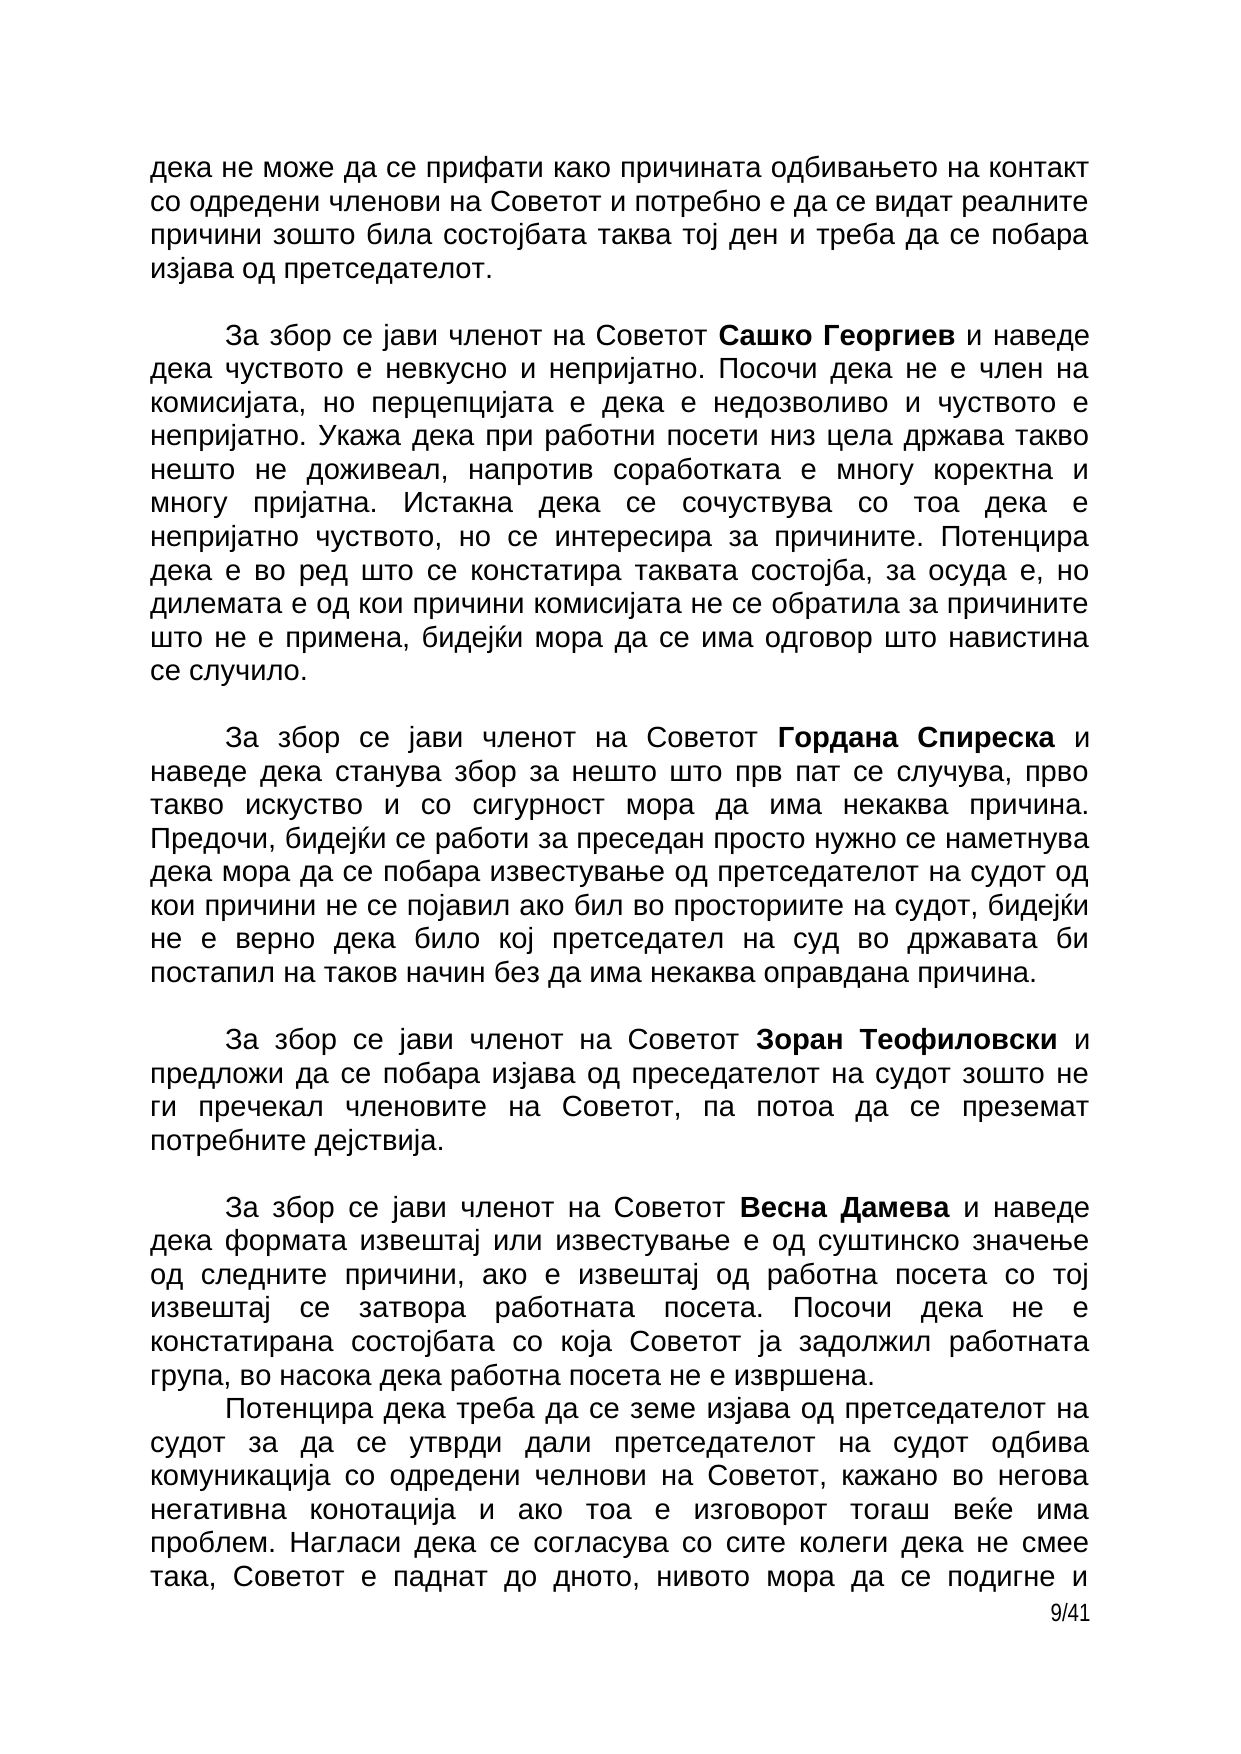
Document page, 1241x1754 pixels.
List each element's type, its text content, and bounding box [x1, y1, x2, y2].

text За збор се јави членот на Советот Сашко Георгиев и наведе дека чуството е невкусно и непријатно. Посочи дека не е член на комисијата, но перцепцијата е дека е недозволиво и чуството е непријатно. Укажа дека при работни посети низ цела држава такво нешто не доживеал, напротив соработката е многу коректна и многу пријатна. Истакна дека се сочуствува со тоа дека е непријатно чуството, но се интересира за причините. Потенцира дека е во ред што се констатира таквата состојба, за осуда е, но дилемата е од кои причини комисијата не се обратила за причините што не е примена, бидејќи мора да се има одговор што навистина се случило. [150, 318, 1090, 687]
text За збор се јави членот на Советот Весна Дамева и наведе дека формата извештај или известување е од суштинско значење од следните причини, ако е извештај од работна посета со тој извештај се затвора работната посета. Посочи дека не е констатирана состојбата со која Советот ја задолжил работната група, во насока дека работна посета не е извршена. [150, 1190, 1090, 1391]
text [150, 150, 1090, 284]
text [150, 1391, 1090, 1592]
text За збор се јави членот на Советот Зоран Теофиловски и предложи да се побара изјава од преседателот на судот зошто не ги пречекал членовите на Советот, па потоа да се преземат потребните дејствија. [150, 1022, 1090, 1156]
text За збор се јави членот на Советот Гордана Спиреска и наведе дека станува збор за нешто што прв пат се случува, прво такво искуство и со сигурност мора да има некаква причина. Предочи, бидејќи се работи за преседан просто нужно се наметнува дека мора да се побара известување од претседателот на судот од кои причини не се појавил ако бил во просториите на судот, бидејќи не е верно дека било кој претседател на суд во државата би постапил на таков начин без да има некаква оправдана причина. [150, 720, 1090, 988]
